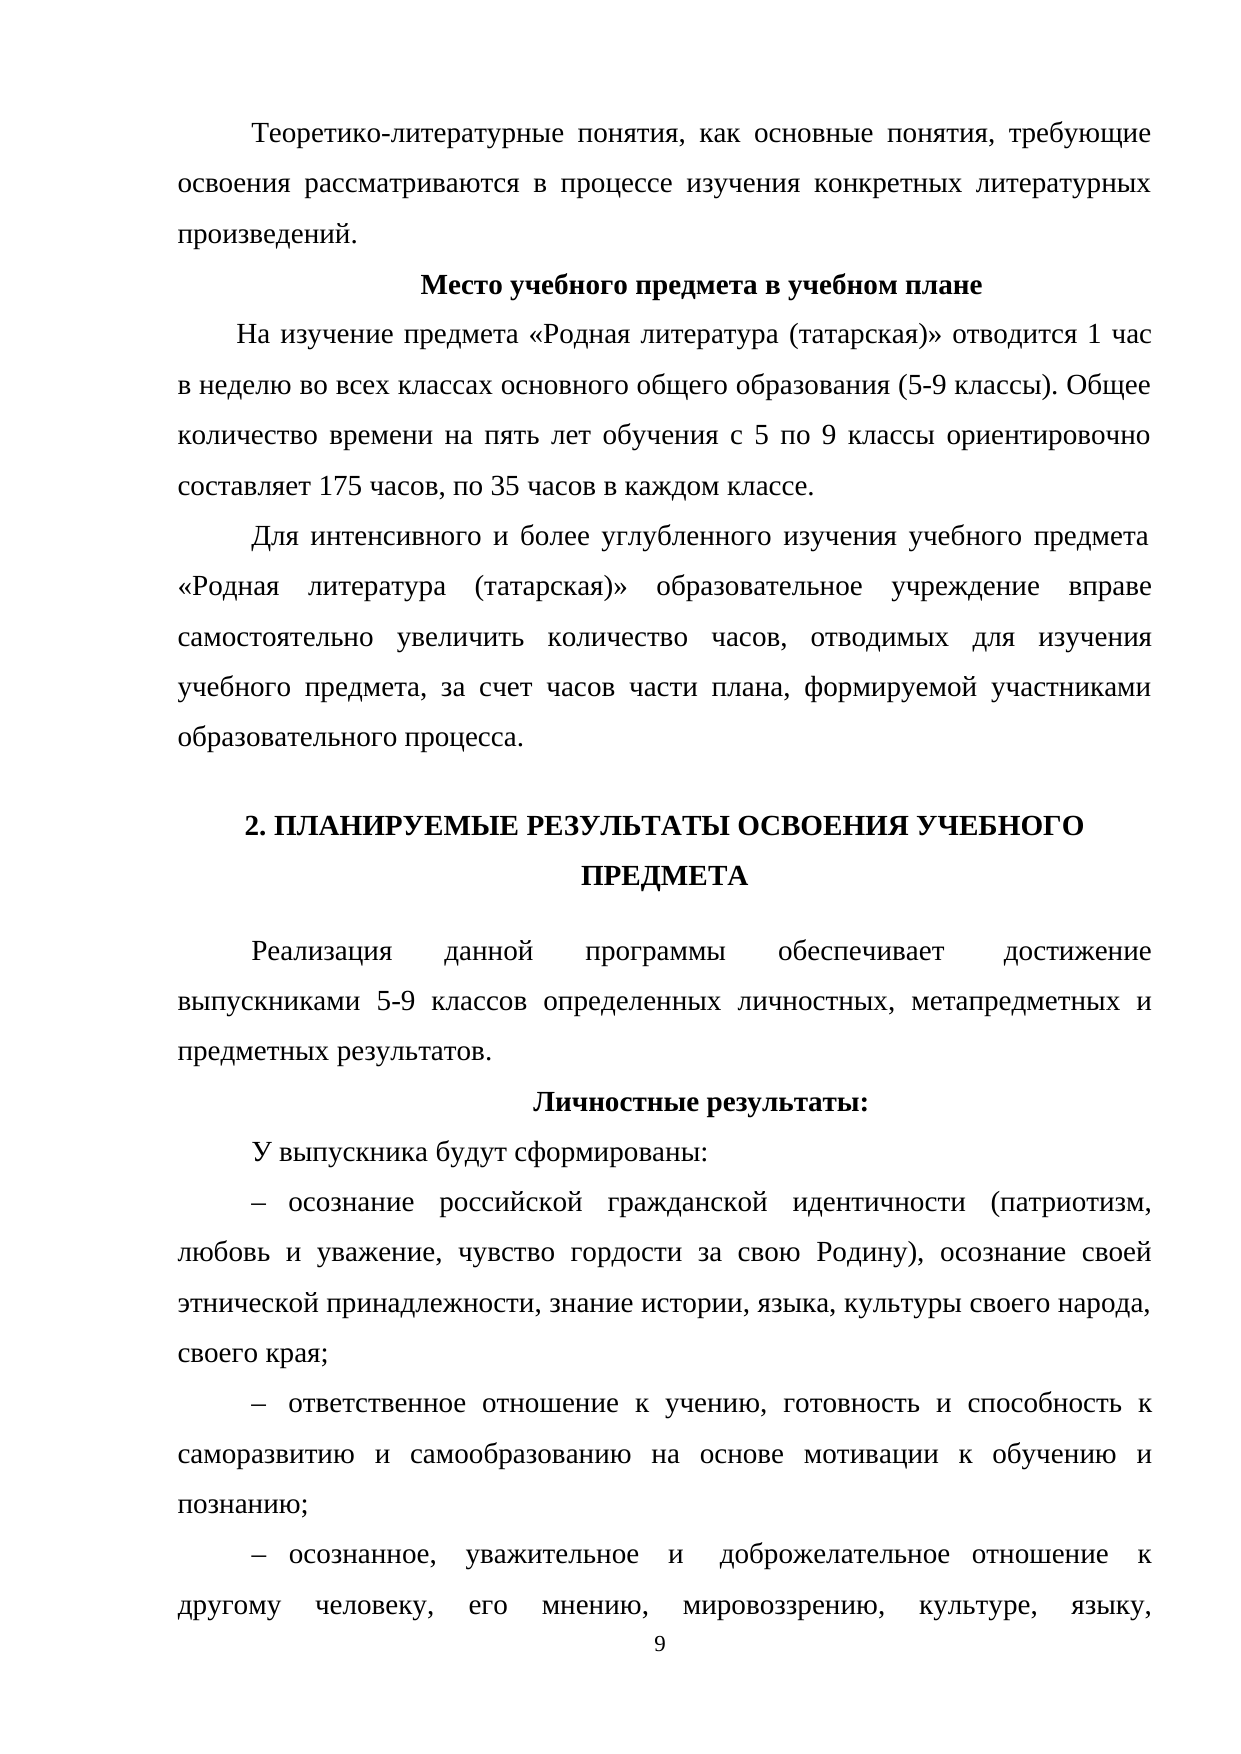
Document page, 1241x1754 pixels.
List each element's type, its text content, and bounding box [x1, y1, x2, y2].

list ответственное отношение к учению, готовность и способность к саморазвитию и самообразованию на основе мотивации к обучению и познанию; [177, 1386, 1152, 1520]
text другому человеку, его мнению, мировоззрению, культуре, языку, [154, 1587, 1152, 1620]
text Теоретико-литературные понятия, как основные понятия, требующие освоения рассматриваются в процессе изучения конкретных литературных произведений. [177, 115, 1152, 249]
subtitle ПЛАНИРУЕМЫЕ РЕЗУЛЬТАТЫ ОСВОЕНИЯ УЧЕБНОГО ПРЕДМЕТА [244, 808, 1085, 892]
text Личностные результаты: [533, 1084, 1196, 1118]
list осознанное, уважительное и доброжелательное отношение к [154, 1537, 1151, 1570]
text Место учебного предмета в учебном плане [420, 267, 1196, 300]
list осознание российской гражданской идентичности (патриотизм, любовь и уважение, чувство гордости за свою Родину), осознание своей этнической принадлежности, знание истории, языка, культуры своего народа, своего края; [177, 1184, 1152, 1369]
text Для интенсивного и более углубленного изучения учебного предмета [251, 518, 1196, 551]
text На изучение предмета «Родная литература (татарская)» отводится 1 час в неделю во всех классах основного общего образования (5-9 классы). Общее количество времени на пять лет обучения с 5 по 9 классы ориентировочно составляет 175 часов, по 35 часов в каждом классе. [177, 317, 1152, 501]
text У выпускника будут сформированы: [251, 1134, 1196, 1167]
text «Родная литература (татарская)» образовательное учреждение вправе самостоятельно увеличить количество часов, отводимых для изучения учебного предмета, за счет часов части плана, формируемой участниками образовательного процесса. [177, 568, 1152, 753]
text Реализация данной программы обеспечивает достижение выпускниками 5-9 классов определенных личностных, метапредметных и предметных результатов. [177, 933, 1152, 1067]
